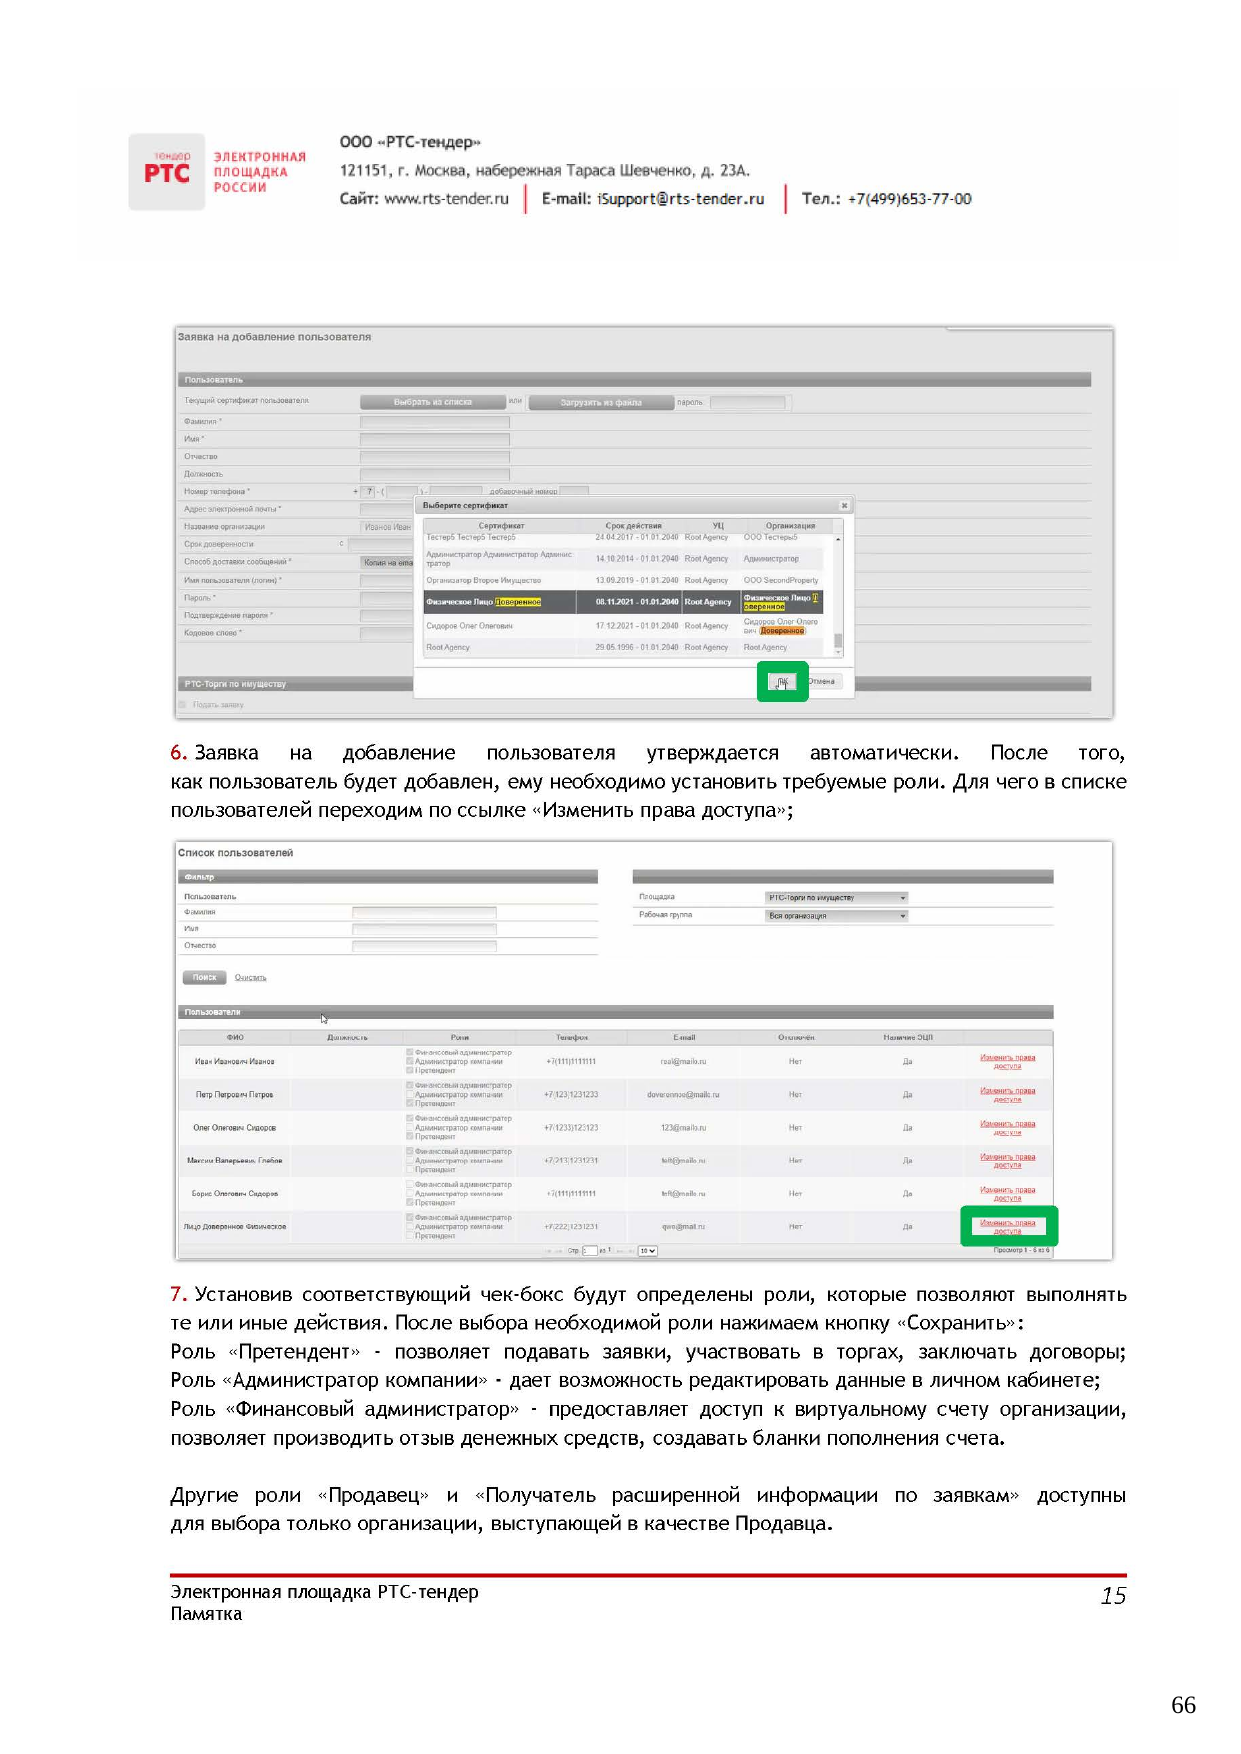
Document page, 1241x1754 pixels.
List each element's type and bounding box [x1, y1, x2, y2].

picture [77, 88, 1193, 1664]
